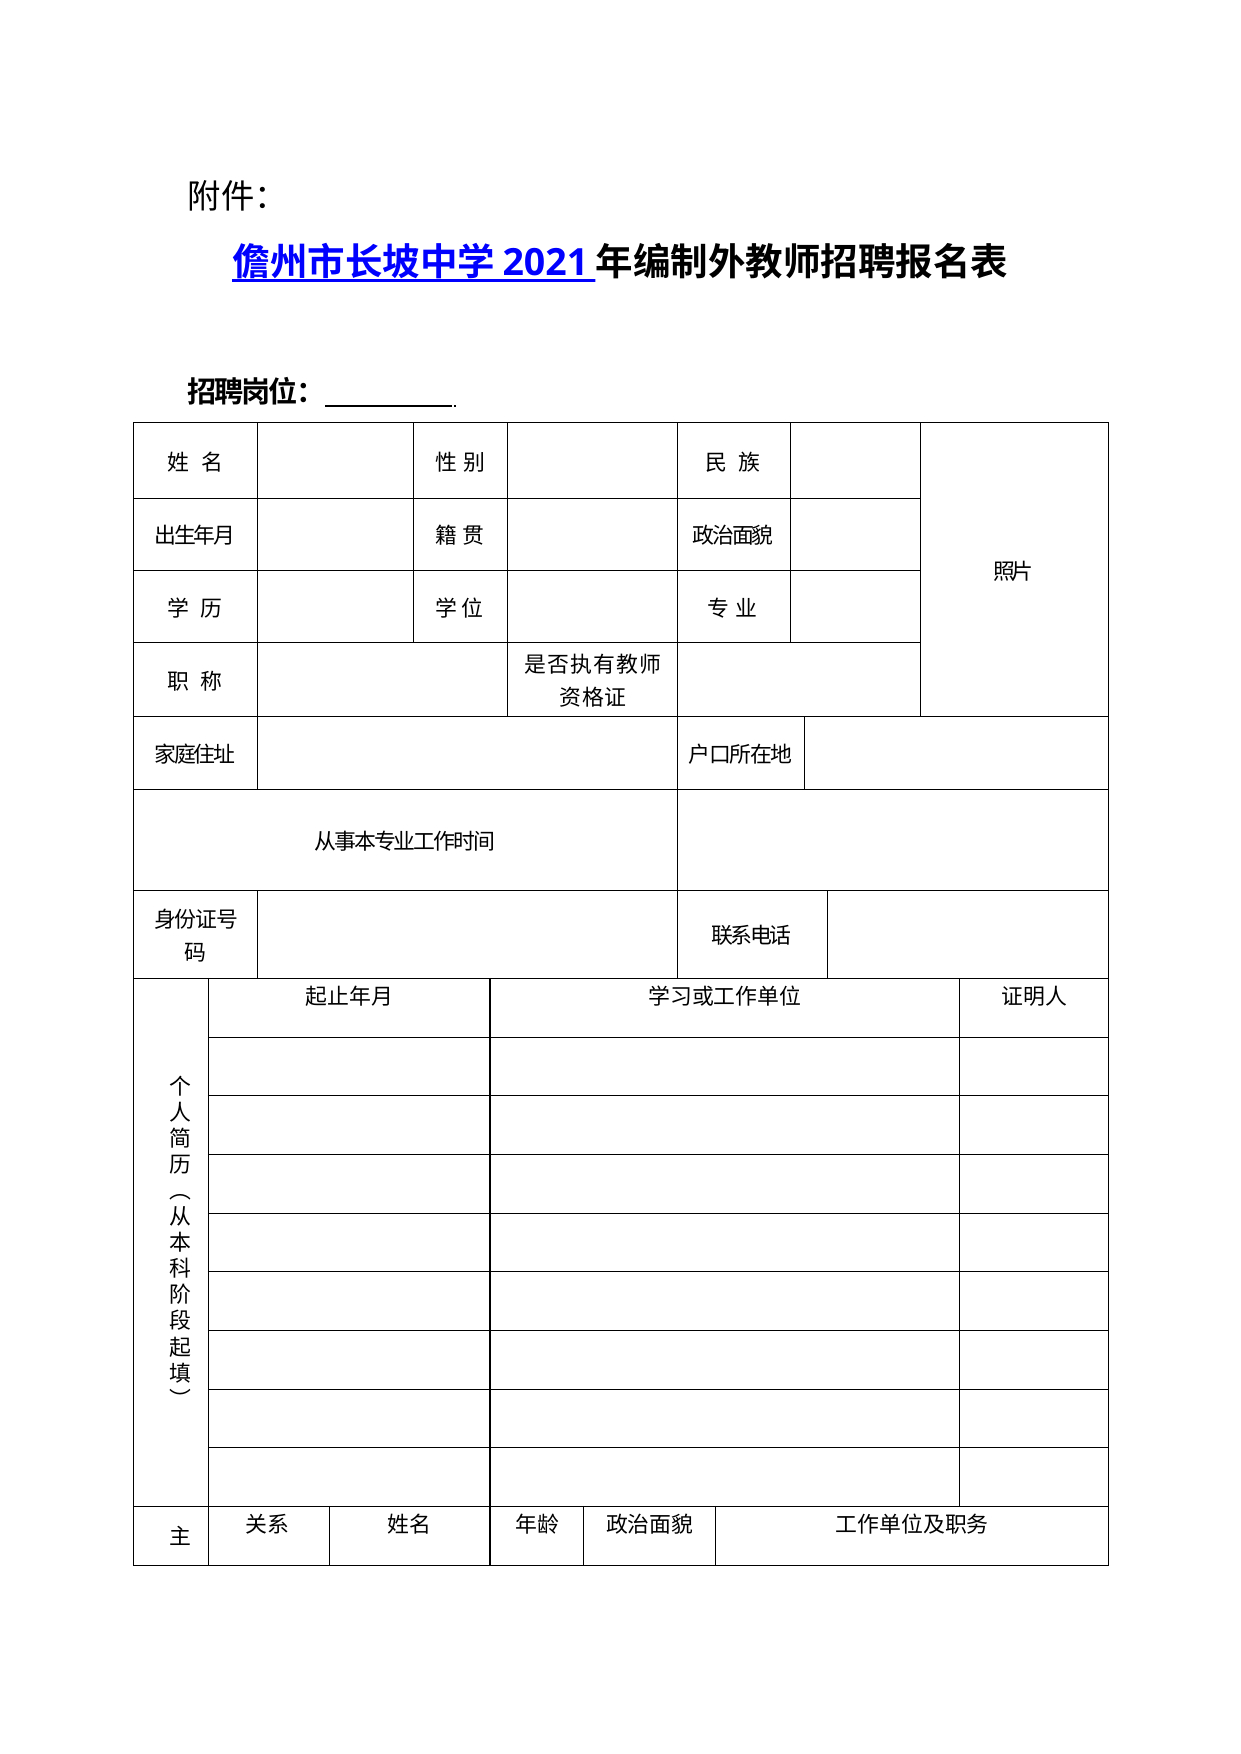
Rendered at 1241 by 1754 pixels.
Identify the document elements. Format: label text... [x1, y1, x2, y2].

table_cell [209, 1155, 489, 1212]
table_cell [491, 1096, 959, 1154]
table_cell [491, 1214, 959, 1271]
table_cell [258, 499, 413, 570]
table_cell [209, 1448, 489, 1506]
table_cell 学 历 [134, 571, 257, 642]
table_cell 联系电话 [678, 891, 827, 978]
table_cell [491, 1448, 959, 1506]
table_cell [960, 1038, 1108, 1095]
table_header [258, 423, 413, 498]
table_cell 学 位 [414, 571, 507, 642]
table_cell [209, 1214, 489, 1271]
table_header 姓 名 [134, 423, 257, 498]
table_cell [791, 499, 920, 570]
table_cell 从事本专业工作时间 [134, 790, 677, 890]
table_cell [960, 1390, 1108, 1447]
table_cell 主要社会关系 [134, 1507, 208, 1565]
table_cell [828, 891, 1108, 978]
text 附件： [187, 162, 1053, 227]
table_cell 个人简历（从本科阶段起填） [134, 979, 208, 1506]
table_header [508, 423, 677, 498]
table_cell 专 业 [678, 571, 790, 642]
table_cell [508, 571, 677, 642]
table_cell 起止年月 [209, 979, 489, 1037]
table_cell 职 称 [134, 643, 257, 716]
table_header 照片 [921, 423, 1108, 716]
table_cell [491, 1390, 959, 1447]
table_cell [258, 571, 413, 642]
table_cell [508, 499, 677, 570]
table_header [791, 423, 920, 498]
table_cell 年龄 [491, 1507, 583, 1565]
table_cell [491, 1272, 959, 1330]
table_cell 政治面貌 [584, 1507, 715, 1565]
text 儋州市长坡中学2021年编制外教师招聘报名表 [187, 227, 1053, 292]
table_cell [805, 717, 1108, 789]
table_cell 政治面貌 [678, 499, 790, 570]
table_cell [960, 1214, 1108, 1271]
table_cell 籍 贯 [414, 499, 507, 570]
table_cell 姓名 [330, 1507, 489, 1565]
table_cell 关系 [209, 1507, 329, 1565]
table_cell [960, 1096, 1108, 1154]
table_cell 证明人 [960, 979, 1108, 1037]
table_cell [960, 1155, 1108, 1212]
table_cell 户口所在地 [678, 717, 804, 789]
table_cell 家庭住址 [134, 717, 257, 789]
table_cell [258, 717, 677, 789]
table_cell [491, 1038, 959, 1095]
table_cell [491, 1155, 959, 1212]
text 招聘岗位： [187, 357, 1053, 422]
table_cell [209, 1272, 489, 1330]
table_cell [960, 1448, 1108, 1506]
table_cell [960, 1272, 1108, 1330]
table_cell [209, 1096, 489, 1154]
table_cell [791, 571, 920, 642]
table_header 性 别 [414, 423, 507, 498]
table_cell [678, 643, 920, 716]
table_header 民 族 [678, 423, 790, 498]
table_cell [209, 1390, 489, 1447]
table_cell [209, 1331, 489, 1388]
table_cell 出生年月 [134, 499, 257, 570]
table_cell [258, 643, 507, 716]
table_cell 身份证号码 [134, 891, 257, 978]
table_cell [678, 790, 1108, 890]
table_cell [491, 1331, 959, 1388]
table_cell 工作单位及职务 [716, 1507, 1108, 1565]
table_cell 是否执有教师资格证 [508, 643, 677, 716]
table_cell 学习或工作单位 [491, 979, 959, 1037]
table_cell [258, 891, 677, 978]
table_cell [209, 1038, 489, 1095]
table_cell [960, 1331, 1108, 1388]
